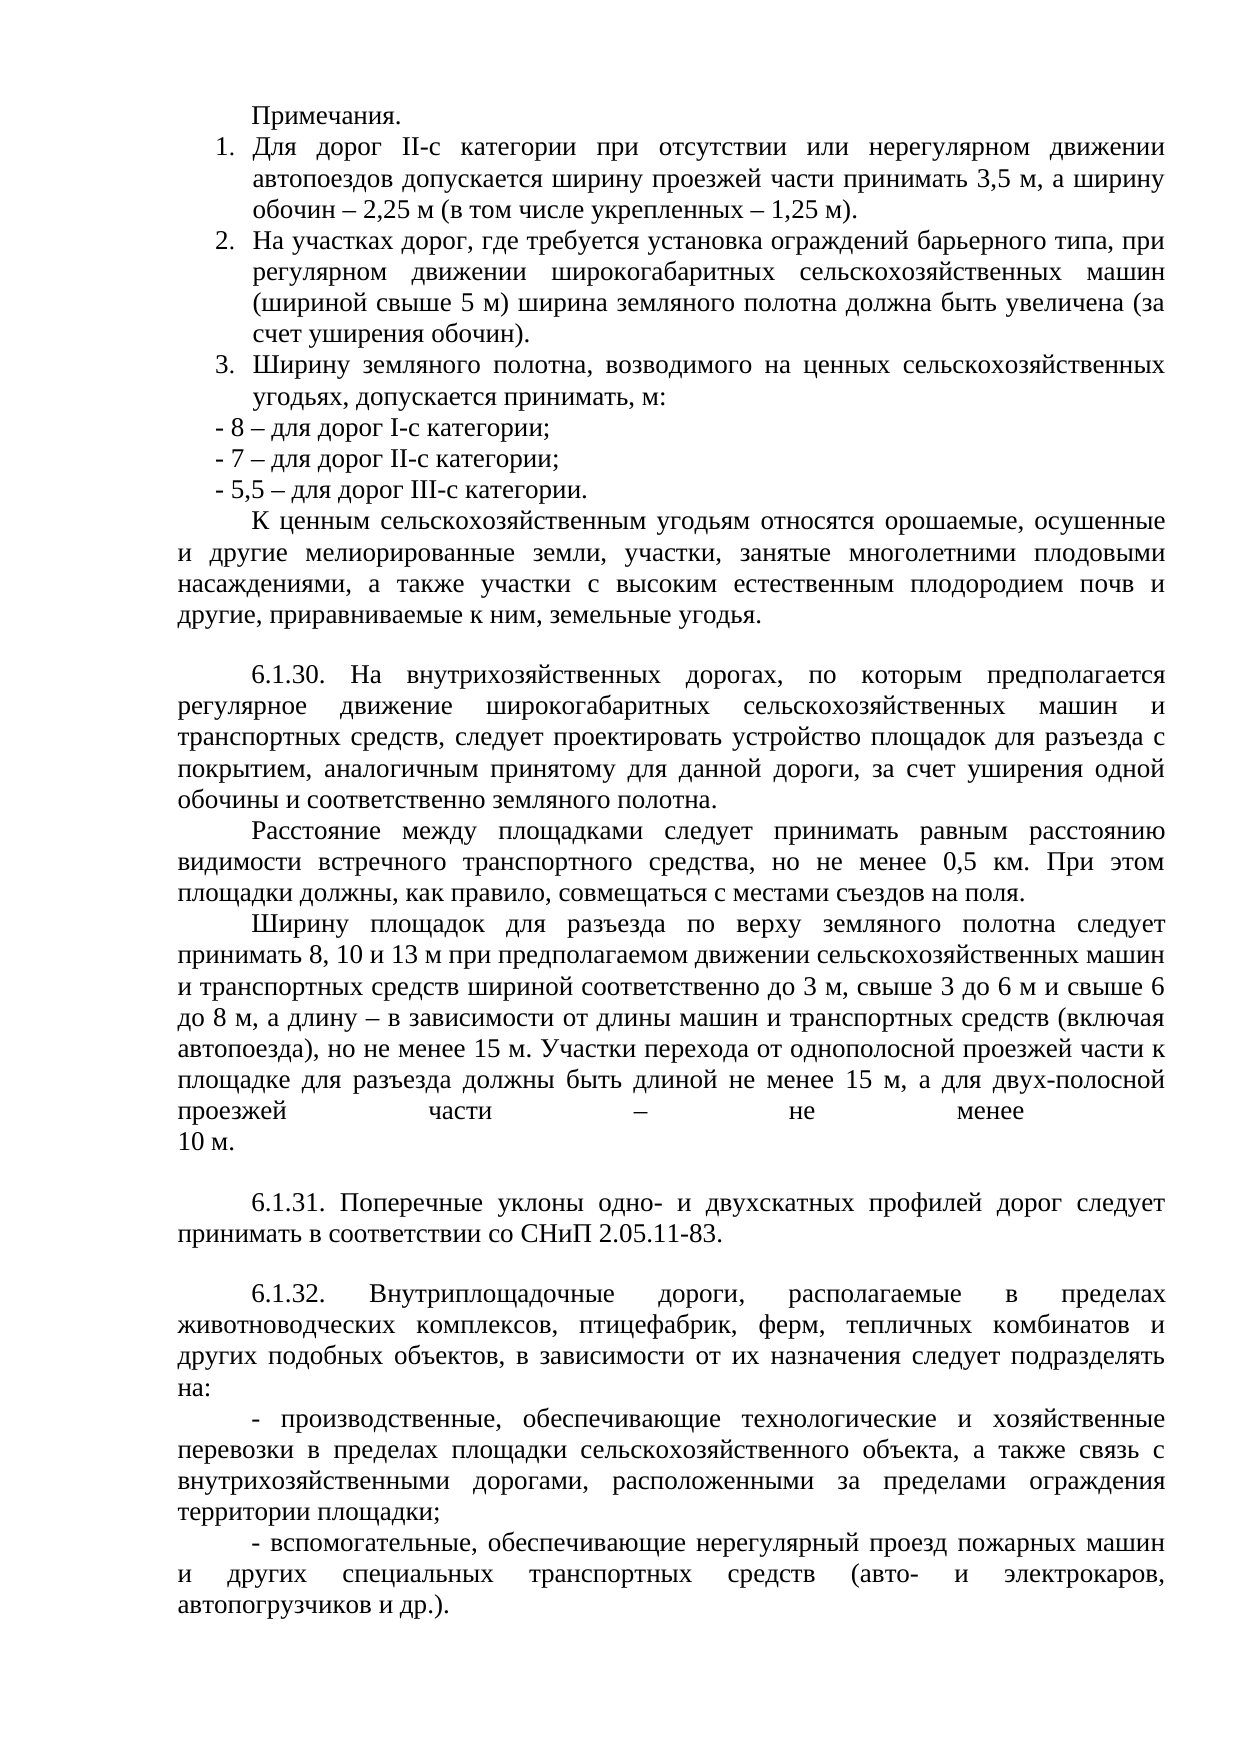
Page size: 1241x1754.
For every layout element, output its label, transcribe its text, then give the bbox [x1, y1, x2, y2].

text Примечания. [177, 99, 1166, 130]
text 6.1.30. На внутрихозяйственных дорогах, по которым предполагается регулярное движение широкогабаритных сельскохозяйственных машин и транспортных средств, следует проектировать устройство площадок для разъезда с покрытием, аналогичным принятому для данной дороги, за счет уширения одной обочины и соответственно земляного полотна. [177, 658, 1166, 814]
text 6.1.31. Поперечные уклоны одно- и двухскатных профилей дорог следует принимать в соответствии со СНиП 2.05.11-83. [177, 1186, 1166, 1248]
text - производственные, обеспечивающие технологические и хозяйственные перевозки в пределах площадки сельскохозяйственного объекта, а также связь с внутрихозяйственными дорогами, расположенными за пределами ограждения территории площадки; [177, 1402, 1166, 1526]
text К ценным сельскохозяйственным угодьям относятся орошаемые, осушенные и другие мелиорированные земли, участки, занятые многолетними плодовыми насаждениями, а также участки с высоким естественным плодородием почв и другие, приравниваемые к ним, земельные угодья. [177, 504, 1166, 629]
text Расстояние между площадками следует принимать равным расстоянию видимости встречного транспортного средства, но не менее 0,5 км. При этом площадки должны, как правило, совмещаться с местами съездов на поля. [177, 814, 1166, 907]
text - 7 – для дорог II-с категории; [215, 442, 1166, 473]
text Ширину площадок для разъезда по верху земляного полотна следует принимать 8, 10 и 13 м при предполагаемом движении сельскохозяйственных машин и транспортных средств шириной соответственно до 3 м, свыше 3 до 6 м и свыше 6 до 8 м, а длину – в зависимости от длины машин и транспортных средств (включая автопоезда), но не менее 15 м. Участки перехода от однополосной проезжей части к площадке для разъезда должны быть длиной не менее 15 м, а для двух-полосной проезжей части – не менее 10 м. [177, 907, 1166, 1157]
list На участках дорог, где требуется установка ограждений барьерного типа, при регулярном движении широкогабаритных сельскохозяйственных машин (шириной свыше 5 м) ширина земляного полотна должна быть увеличена (за счет уширения обочин). [215, 224, 1166, 349]
text - вспомогательные, обеспечивающие нерегулярный проезд пожарных машин и других специальных транспортных средств (авто- и электрокаров, автопогрузчиков и др.). [177, 1526, 1166, 1620]
text 6.1.32. Внутриплощадочные дороги, располагаемые в пределах животноводческих комплексов, птицефабрик, ферм, тепличных комбинатов и других подобных объектов, в зависимости от их назначения следует подразделять на: [177, 1277, 1166, 1402]
list Для дорог II-c категории при отсутствии или нерегулярном движении автопоездов допускается ширину проезжей части принимать 3,5 м, а ширину обочин – 2,25 м (в том числе укрепленных – 1,25 м). [215, 130, 1166, 224]
text - 8 – для дорог I-c категории; [215, 411, 1166, 442]
text - 5,5 – для дорог III-c категории. [215, 473, 1166, 504]
list Ширину земляного полотна, возводимого на ценных сельскохозяйственных угодьях, допускается принимать, м: [215, 349, 1166, 411]
